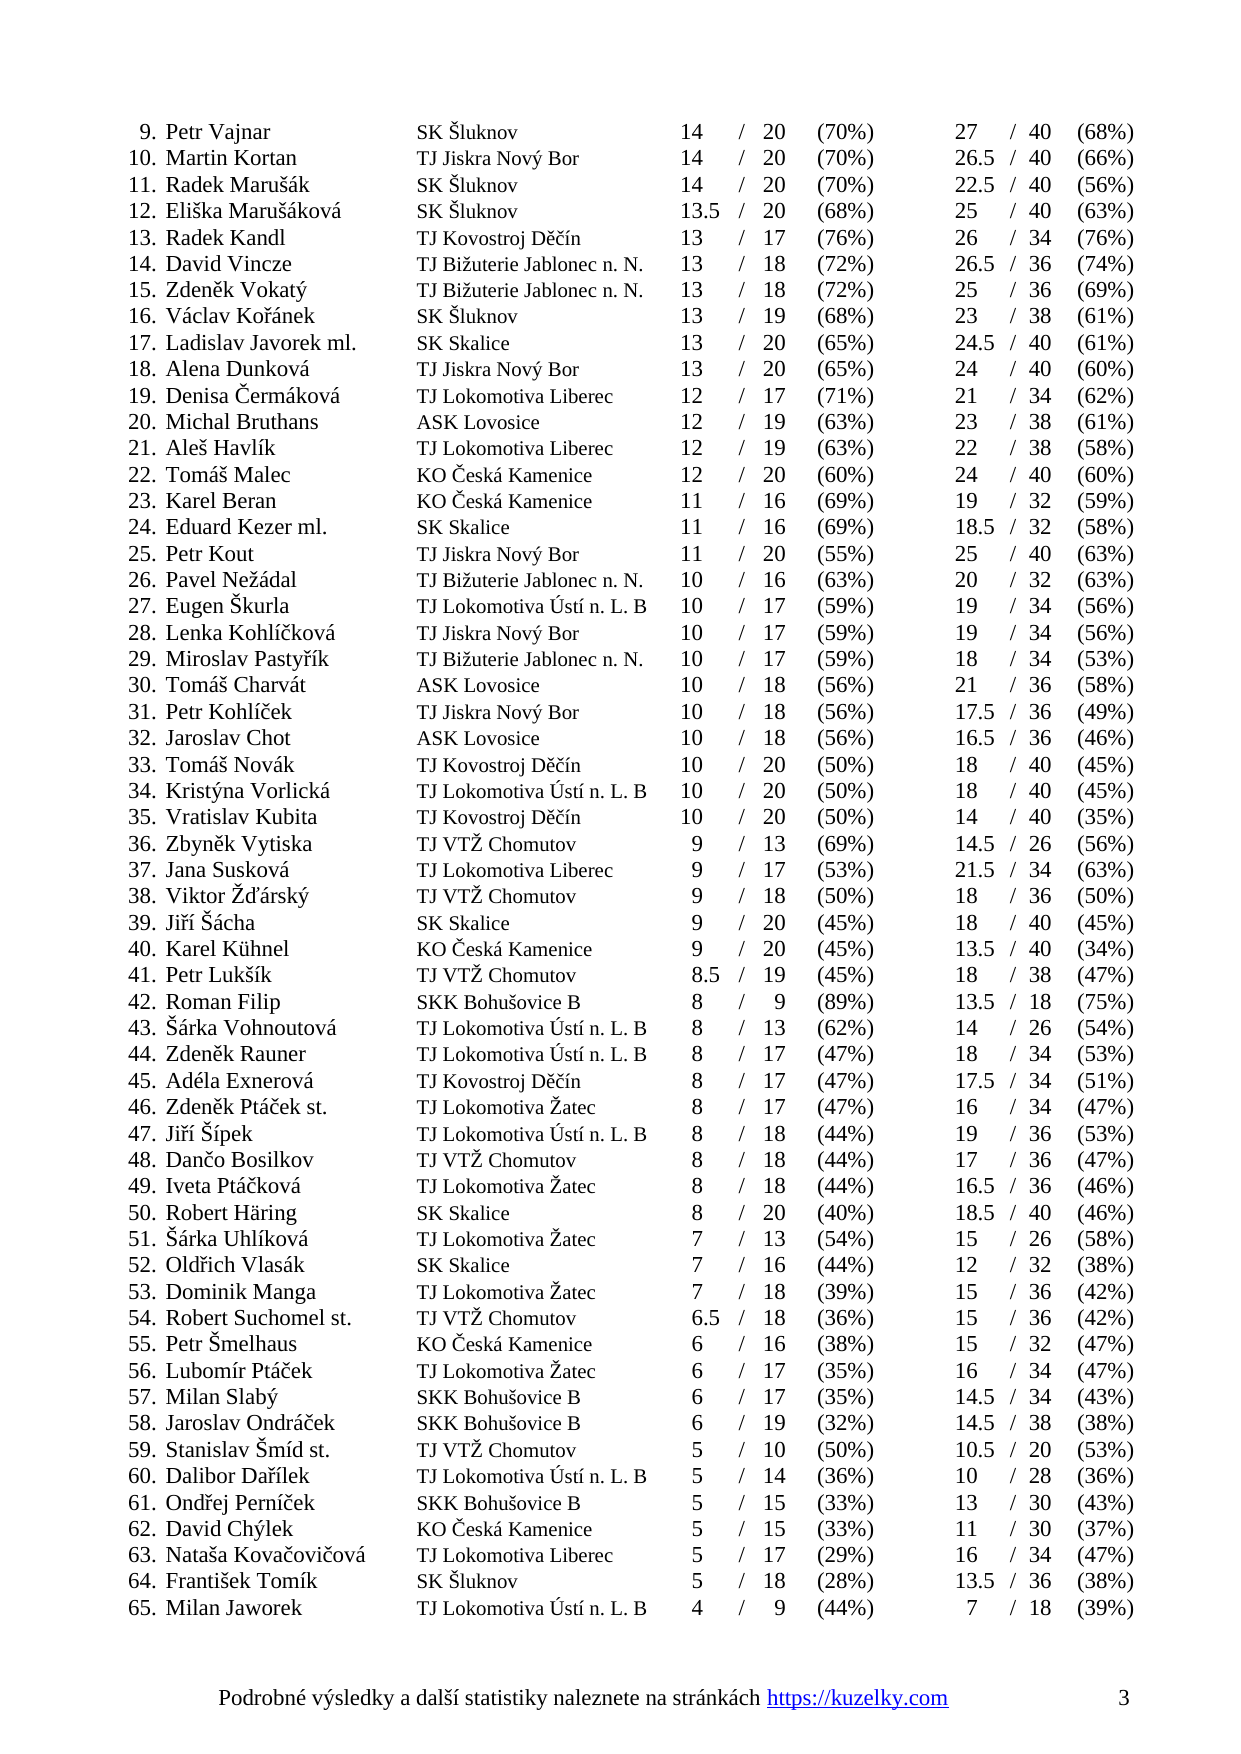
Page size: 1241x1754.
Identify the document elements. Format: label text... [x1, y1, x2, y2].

text 59. Stanislav Šmíd st. TJ VTŽ Chomutov 5 / 10 (50%) 10.5 / 20 (53%) [106, 1436, 1134, 1462]
text 39. Jiří Šácha SK Skalice 9 / 20 (45%) 18 / 40 (45%) [106, 909, 1134, 935]
text 12. Eliška Marušáková SK Šluknov 13.5 / 20 (68%) 25 / 40 (63%) [106, 197, 1134, 223]
text 10. Martin Kortan TJ Jiskra Nový Bor 14 / 20 (70%) 26.5 / 40 (66%) [106, 144, 1134, 171]
text 45. Adéla Exnerová TJ Kovostroj Děčín 8 / 17 (47%) 17.5 / 34 (51%) [106, 1067, 1134, 1093]
text 50. Robert Häring SK Skalice 8 / 20 (40%) 18.5 / 40 (46%) [106, 1199, 1134, 1225]
text 47. Jiří Šípek TJ Lokomotiva Ústí n. L. B 8 / 18 (44%) 19 / 36 (53%) [106, 1119, 1134, 1146]
text 48. Dančo Bosilkov TJ VTŽ Chomutov 8 / 18 (44%) 17 / 36 (47%) [106, 1146, 1134, 1172]
text 32. Jaroslav Chot ASK Lovosice 10 / 18 (56%) 16.5 / 36 (46%) [106, 724, 1134, 751]
text 28. Lenka Kohlíčková TJ Jiskra Nový Bor 10 / 17 (59%) 19 / 34 (56%) [106, 619, 1134, 645]
text 61. Ondřej Perníček SKK Bohušovice B 5 / 15 (33%) 13 / 30 (43%) [106, 1488, 1134, 1515]
text 56. Lubomír Ptáček TJ Lokomotiva Žatec 6 / 17 (35%) 16 / 34 (47%) [106, 1357, 1134, 1383]
text 24. Eduard Kezer ml. SK Skalice 11 / 16 (69%) 18.5 / 32 (58%) [106, 513, 1134, 540]
text 31. Petr Kohlíček TJ Jiskra Nový Bor 10 / 18 (56%) 17.5 / 36 (49%) [106, 698, 1134, 724]
text 65. Milan Jaworek TJ Lokomotiva Ústí n. L. B 4 / 9 (44%) 7 / 18 (39%) [106, 1594, 1134, 1620]
text 23. Karel Beran KO Česká Kamenice 11 / 16 (69%) 19 / 32 (59%) [106, 487, 1134, 513]
text 51. Šárka Uhlíková TJ Lokomotiva Žatec 7 / 13 (54%) 15 / 26 (58%) [106, 1225, 1134, 1251]
text 33. Tomáš Novák TJ Kovostroj Děčín 10 / 20 (50%) 18 / 40 (45%) [106, 751, 1134, 777]
text 14. David Vincze TJ Bižuterie Jablonec n. N. 13 / 18 (72%) 26.5 / 36 (74%) [106, 250, 1134, 276]
text 43. Šárka Vohnoutová TJ Lokomotiva Ústí n. L. B 8 / 13 (62%) 14 / 26 (54%) [106, 1014, 1134, 1041]
text 16. Václav Kořánek SK Šluknov 13 / 19 (68%) 23 / 38 (61%) [106, 303, 1134, 329]
text 44. Zdeněk Rauner TJ Lokomotiva Ústí n. L. B 8 / 17 (47%) 18 / 34 (53%) [106, 1041, 1134, 1067]
text 18. Alena Dunková TJ Jiskra Nový Bor 13 / 20 (65%) 24 / 40 (60%) [106, 355, 1134, 382]
text 52. Oldřich Vlasák SK Skalice 7 / 16 (44%) 12 / 32 (38%) [106, 1251, 1134, 1278]
text 11. Radek Marušák SK Šluknov 14 / 20 (70%) 22.5 / 40 (56%) [106, 171, 1134, 197]
text 42. Roman Filip SKK Bohušovice B 8 / 9 (89%) 13.5 / 18 (75%) [106, 988, 1134, 1014]
text 53. Dominik Manga TJ Lokomotiva Žatec 7 / 18 (39%) 15 / 36 (42%) [106, 1278, 1134, 1304]
text 9. Petr Vajnar SK Šluknov 14 / 20 (70%) 27 / 40 (68%) [106, 118, 1134, 144]
text 36. Zbyněk Vytiska TJ VTŽ Chomutov 9 / 13 (69%) 14.5 / 26 (56%) [106, 830, 1134, 856]
text 49. Iveta Ptáčková TJ Lokomotiva Žatec 8 / 18 (44%) 16.5 / 36 (46%) [106, 1172, 1134, 1199]
text 26. Pavel Nežádal TJ Bižuterie Jablonec n. N. 10 / 16 (63%) 20 / 32 (63%) [106, 566, 1134, 592]
text 37. Jana Susková TJ Lokomotiva Liberec 9 / 17 (53%) 21.5 / 34 (63%) [106, 856, 1134, 882]
text 57. Milan Slabý SKK Bohušovice B 6 / 17 (35%) 14.5 / 34 (43%) [106, 1383, 1134, 1409]
text 17. Ladislav Javorek ml. SK Skalice 13 / 20 (65%) 24.5 / 40 (61%) [106, 329, 1134, 355]
text 27. Eugen Škurla TJ Lokomotiva Ústí n. L. B 10 / 17 (59%) 19 / 34 (56%) [106, 592, 1134, 619]
text 58. Jaroslav Ondráček SKK Bohušovice B 6 / 19 (32%) 14.5 / 38 (38%) [106, 1409, 1134, 1436]
text 63. Nataša Kovačovičová TJ Lokomotiva Liberec 5 / 17 (29%) 16 / 34 (47%) [106, 1541, 1134, 1568]
text 13. Radek Kandl TJ Kovostroj Děčín 13 / 17 (76%) 26 / 34 (76%) [106, 223, 1134, 250]
text 20. Michal Bruthans ASK Lovosice 12 / 19 (63%) 23 / 38 (61%) [106, 408, 1134, 434]
text 30. Tomáš Charvát ASK Lovosice 10 / 18 (56%) 21 / 36 (58%) [106, 672, 1134, 698]
text 21. Aleš Havlík TJ Lokomotiva Liberec 12 / 19 (63%) 22 / 38 (58%) [106, 434, 1134, 461]
text 60. Dalibor Dařílek TJ Lokomotiva Ústí n. L. B 5 / 14 (36%) 10 / 28 (36%) [106, 1462, 1134, 1488]
text 41. Petr Lukšík TJ VTŽ Chomutov 8.5 / 19 (45%) 18 / 38 (47%) [106, 961, 1134, 988]
text 64. František Tomík SK Šluknov 5 / 18 (28%) 13.5 / 36 (38%) [106, 1568, 1134, 1594]
text 38. Viktor Žďárský TJ VTŽ Chomutov 9 / 18 (50%) 18 / 36 (50%) [106, 882, 1134, 909]
text 34. Kristýna Vorlická TJ Lokomotiva Ústí n. L. B 10 / 20 (50%) 18 / 40 (45%) [106, 777, 1134, 803]
text 40. Karel Kühnel KO Česká Kamenice 9 / 20 (45%) 13.5 / 40 (34%) [106, 935, 1134, 961]
text 25. Petr Kout TJ Jiskra Nový Bor 11 / 20 (55%) 25 / 40 (63%) [106, 540, 1134, 566]
text 29. Miroslav Pastyřík TJ Bižuterie Jablonec n. N. 10 / 17 (59%) 18 / 34 (53%) [106, 645, 1134, 672]
text 22. Tomáš Malec KO Česká Kamenice 12 / 20 (60%) 24 / 40 (60%) [106, 461, 1134, 487]
text 19. Denisa Čermáková TJ Lokomotiva Liberec 12 / 17 (71%) 21 / 34 (62%) [106, 382, 1134, 408]
text 15. Zdeněk Vokatý TJ Bižuterie Jablonec n. N. 13 / 18 (72%) 25 / 36 (69%) [106, 276, 1134, 303]
text 35. Vratislav Kubita TJ Kovostroj Děčín 10 / 20 (50%) 14 / 40 (35%) [106, 803, 1134, 830]
text 54. Robert Suchomel st. TJ VTŽ Chomutov 6.5 / 18 (36%) 15 / 36 (42%) [106, 1304, 1134, 1330]
text 46. Zdeněk Ptáček st. TJ Lokomotiva Žatec 8 / 17 (47%) 16 / 34 (47%) [106, 1093, 1134, 1119]
text 62. David Chýlek KO Česká Kamenice 5 / 15 (33%) 11 / 30 (37%) [106, 1515, 1134, 1541]
text 55. Petr Šmelhaus KO Česká Kamenice 6 / 16 (38%) 15 / 32 (47%) [106, 1330, 1134, 1357]
